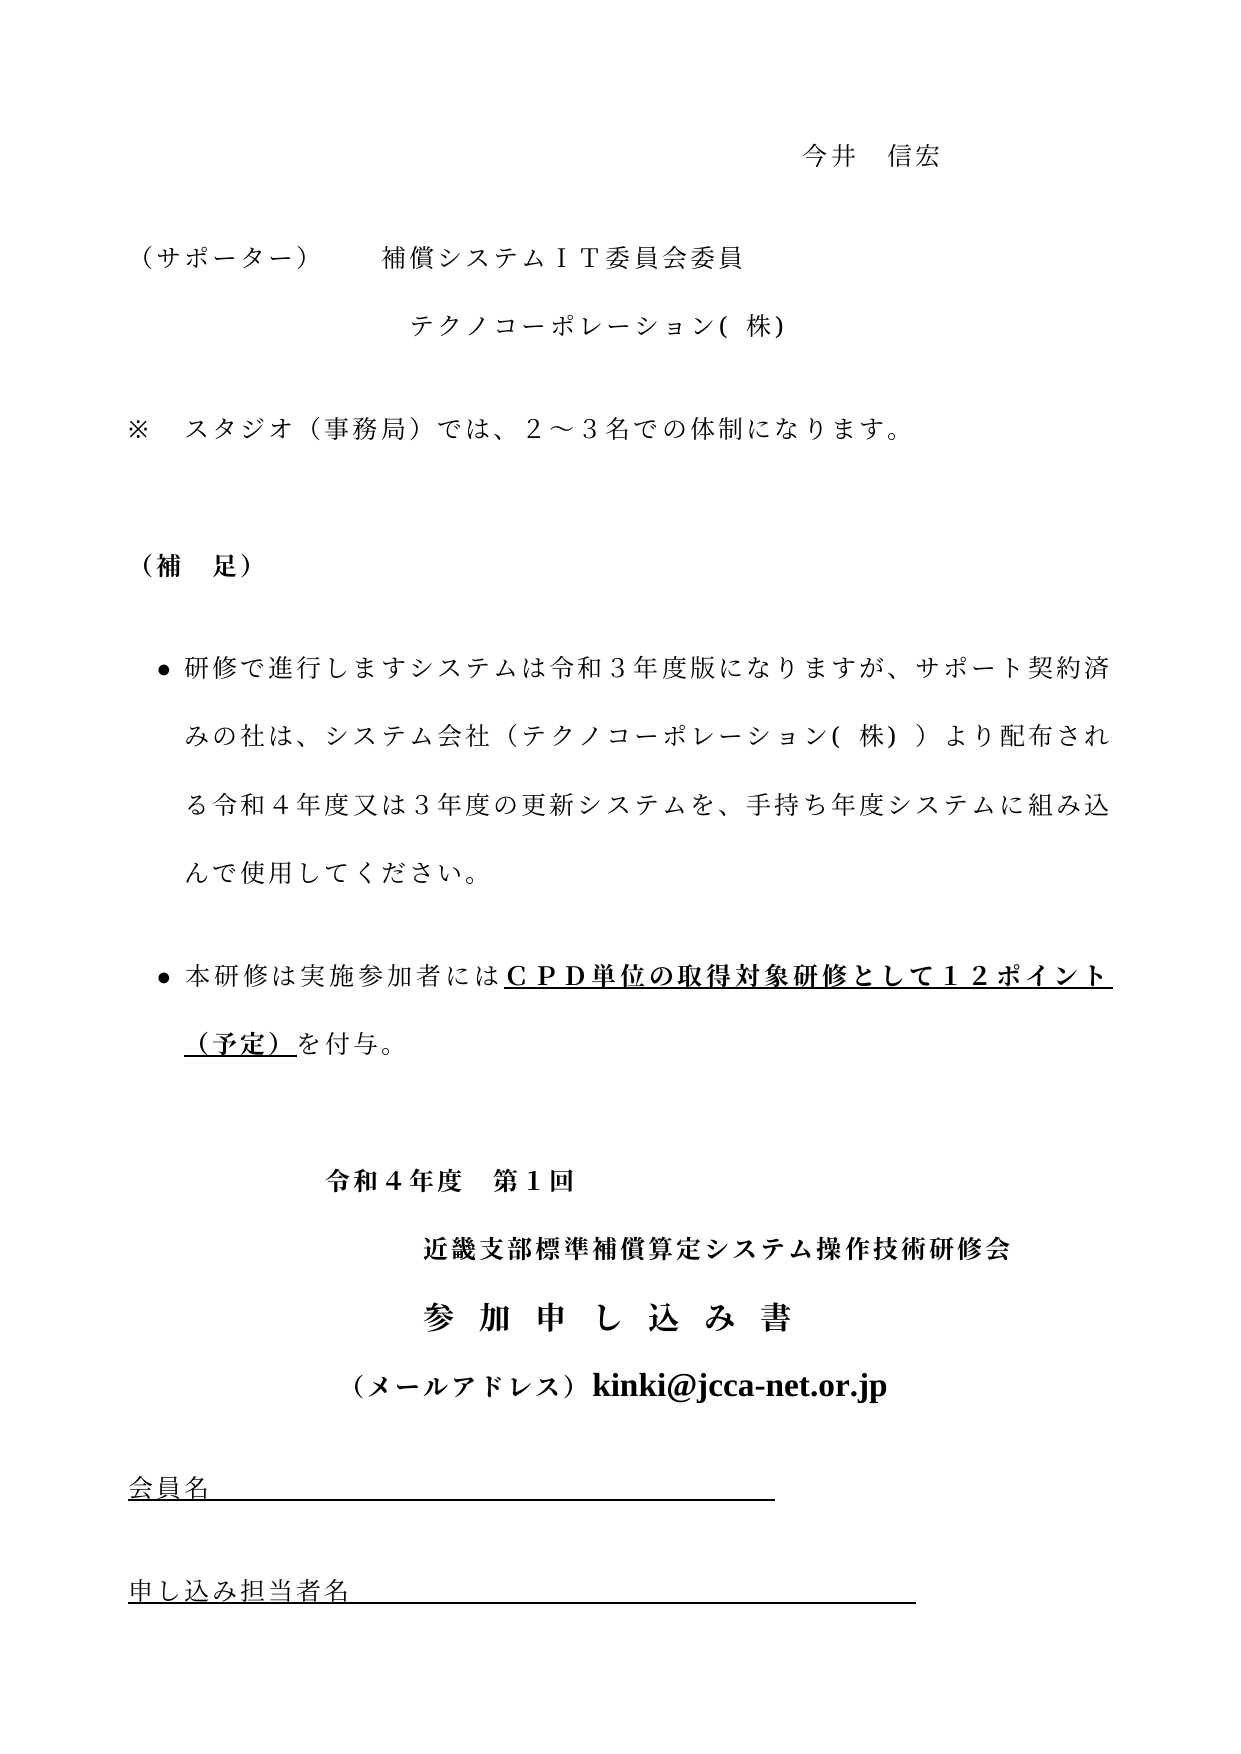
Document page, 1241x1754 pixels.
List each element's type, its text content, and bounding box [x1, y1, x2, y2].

text 今井 信宏 [128, 120, 1112, 188]
text 会員名 [128, 1452, 1112, 1521]
text ※スタジオ（事務局）では、２～３名での体制になります。 [128, 393, 1112, 462]
text 申し込み担当者名 [128, 1555, 1112, 1623]
text （補 足） [128, 530, 1112, 598]
text テクノコーポレーション(株) [128, 291, 1112, 359]
text 令和４年度 第１回 [128, 1145, 1112, 1213]
text （メールアドレス）kinki@jcca-net.or.jp [128, 1350, 1112, 1418]
text ●本研修は実施参加者にはＣＰＤ単位の取得対象研修として１２ポイント（予定）を付与。 [156, 940, 1112, 1077]
text （サポーター） 補償システムＩＴ委員会委員 [128, 222, 1112, 291]
text ●研修で進行しますシステムは令和３年度版になりますが、サポート契約済みの社は、システム会社（テクノコーポレーション(株)）より配布される令和４年度又は３年度の更新システムを、手持ち年度システムに組み込んで使用してください。 [156, 632, 1112, 906]
text 近畿支部標準補償算定システム操作技術研修会 [128, 1213, 1112, 1282]
text 参加申し込み書 [128, 1282, 1112, 1350]
